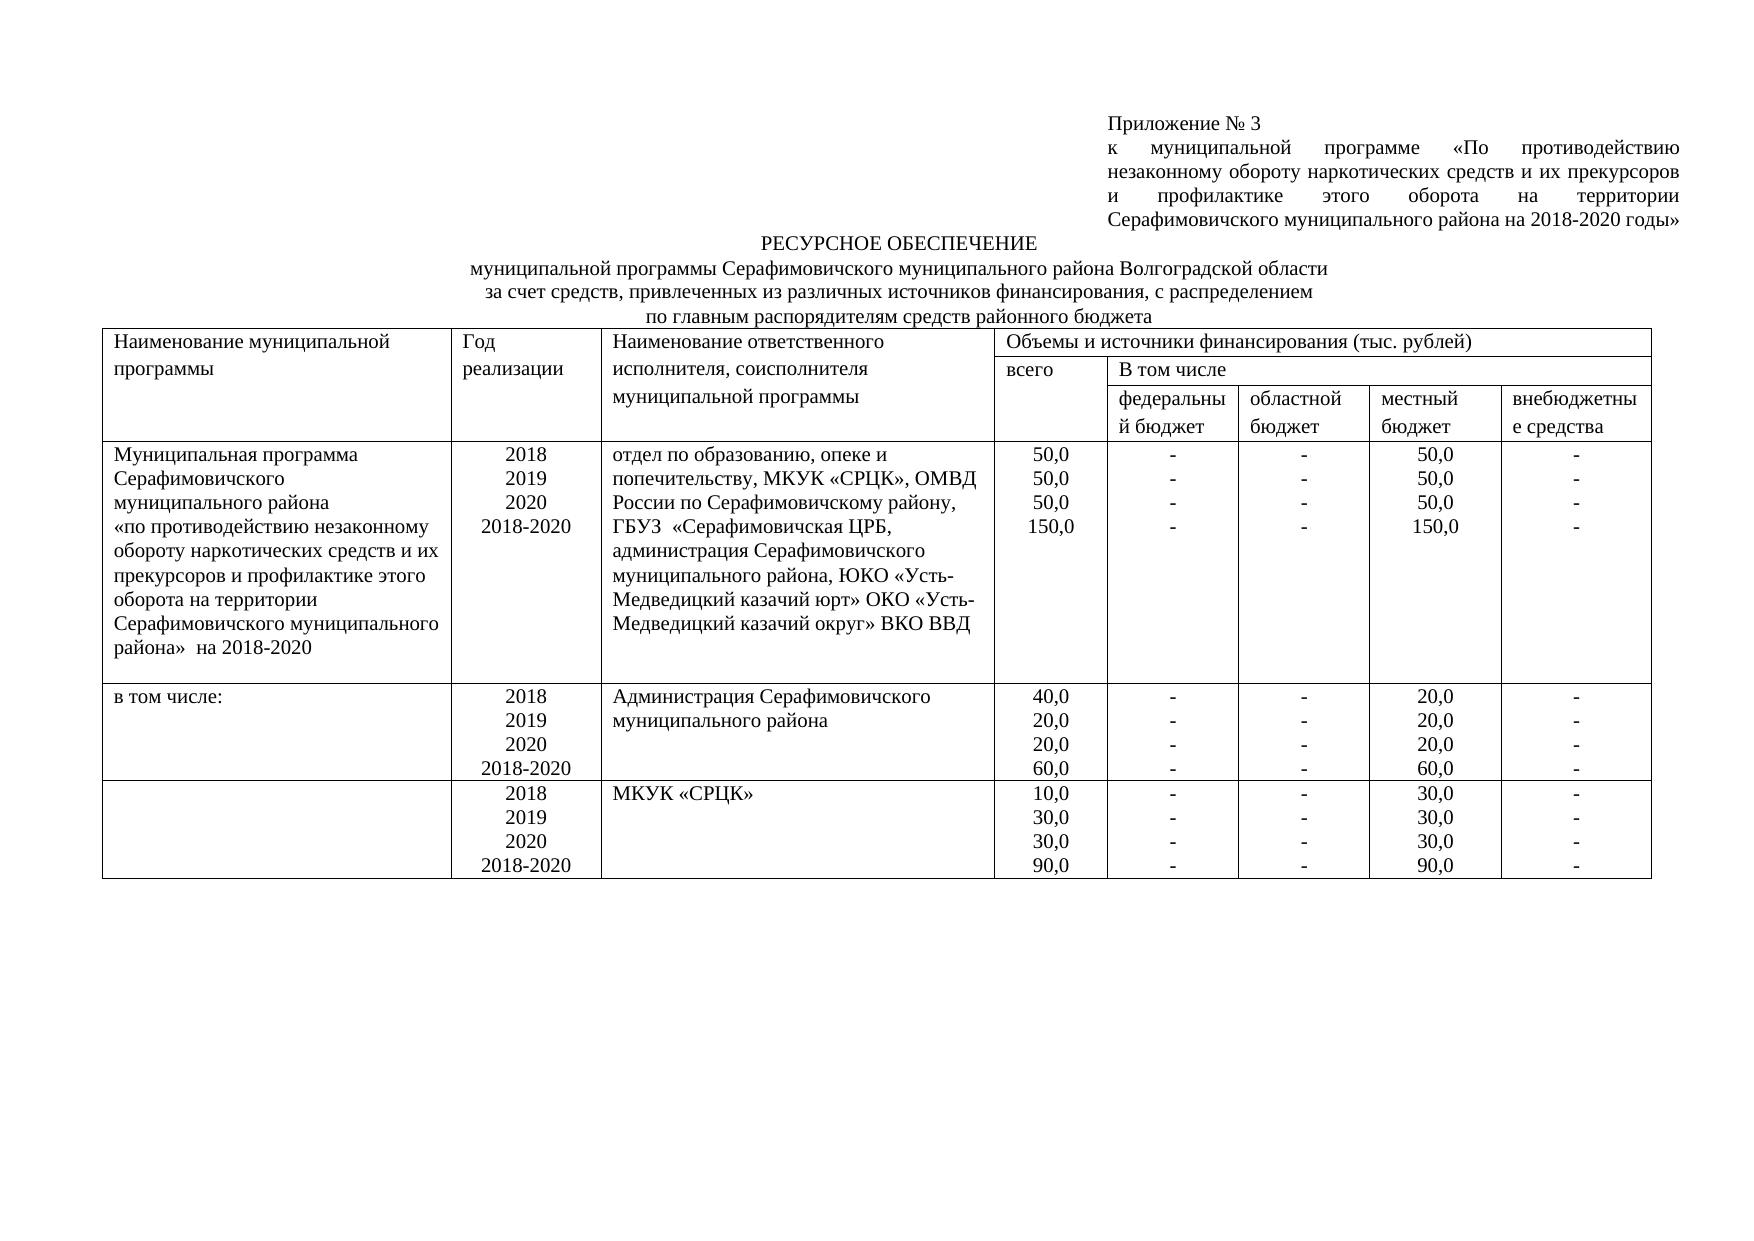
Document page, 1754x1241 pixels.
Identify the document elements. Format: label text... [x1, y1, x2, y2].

table_header Год реализации [452, 329, 601, 441]
table_cell - - - - [1239, 781, 1369, 877]
table_cell - - - - [1239, 684, 1369, 780]
table_cell - - - - [1502, 442, 1651, 683]
table_cell в том числе: [103, 684, 451, 780]
table_cell внебюджетные средства [1502, 386, 1651, 441]
table_header Наименование ответственного исполнителя, соисполнителя муниципальной программы [602, 329, 994, 441]
table_cell 2018 2019 2020 2018-2020 [452, 684, 601, 780]
text к муниципальной программе «По противодействию незаконному обороту наркотических средств и их прекурсоров и профилактике этого оборота на территории Серафимовичского муниципального района на 2018-2020 годы» [1107, 135, 1680, 231]
table_cell 30,0 30,0 30,0 90,0 [1370, 781, 1501, 877]
table_cell - - - - [1502, 781, 1651, 877]
table_cell 2018 2019 2020 2018-2020 [452, 781, 601, 877]
table_cell - - - - [1108, 781, 1238, 877]
table_cell - - - - [1239, 442, 1369, 683]
table_cell - - - - [1108, 684, 1238, 780]
table_cell 10,0 30,0 30,0 90,0 [995, 781, 1107, 877]
text муниципальной программы Серафимовичского муниципального района Волгоградской области [118, 255, 1680, 279]
table_cell - - - - [1108, 442, 1238, 683]
table_cell Муниципальная программа Серафимовичского муниципального района «по противодействию незаконному обороту наркотических средств и их прекурсоров и профилактике этого оборота на территории Серафимовичского муниципального района» на 2018-2020 [103, 442, 451, 683]
table_cell 40,0 20,0 20,0 60,0 [995, 684, 1107, 780]
table_cell [103, 781, 451, 877]
text Приложение № 3 [1107, 111, 1680, 135]
text РЕСУРСНОЕ ОБЕСПЕЧЕНИЕ [118, 231, 1680, 255]
table_cell - - - - [1502, 684, 1651, 780]
table_cell областной бюджет [1239, 386, 1369, 441]
table_cell федеральный бюджет [1108, 386, 1238, 441]
table_header Наименование муниципальной программы [103, 329, 451, 441]
text по главным распорядителям средств районного бюджета [118, 303, 1680, 328]
table_cell Администрация Серафимовичского муниципального района [602, 684, 994, 780]
table_cell 50,0 50,0 50,0 150,0 [995, 442, 1107, 683]
table_header Объемы и источники финансирования (тыс. рублей) [995, 329, 1651, 356]
table_cell В том числе [1108, 357, 1651, 385]
table_cell 50,0 50,0 50,0 150,0 [1370, 442, 1501, 683]
table_cell отдел по образованию, опеке и попечительству, МКУК «СРЦК», ОМВД России по Серафимовичскому району, ГБУЗ «Серафимовичская ЦРБ, администрация Серафимовичского муниципального района, ЮКО «Усть-Медведицкий казачий юрт» ОКО «Усть-Медведицкий казачий округ» ВКО ВВД [602, 442, 994, 683]
table_cell МКУК «СРЦК» [602, 781, 994, 877]
text за счет средств, привлеченных из различных источников финансирования, с распределением [118, 279, 1680, 303]
table_cell местный бюджет [1370, 386, 1501, 441]
table_cell всего [995, 357, 1107, 441]
table_cell 2018 2019 2020 2018-2020 [452, 442, 601, 683]
table_cell 20,0 20,0 20,0 60,0 [1370, 684, 1501, 780]
